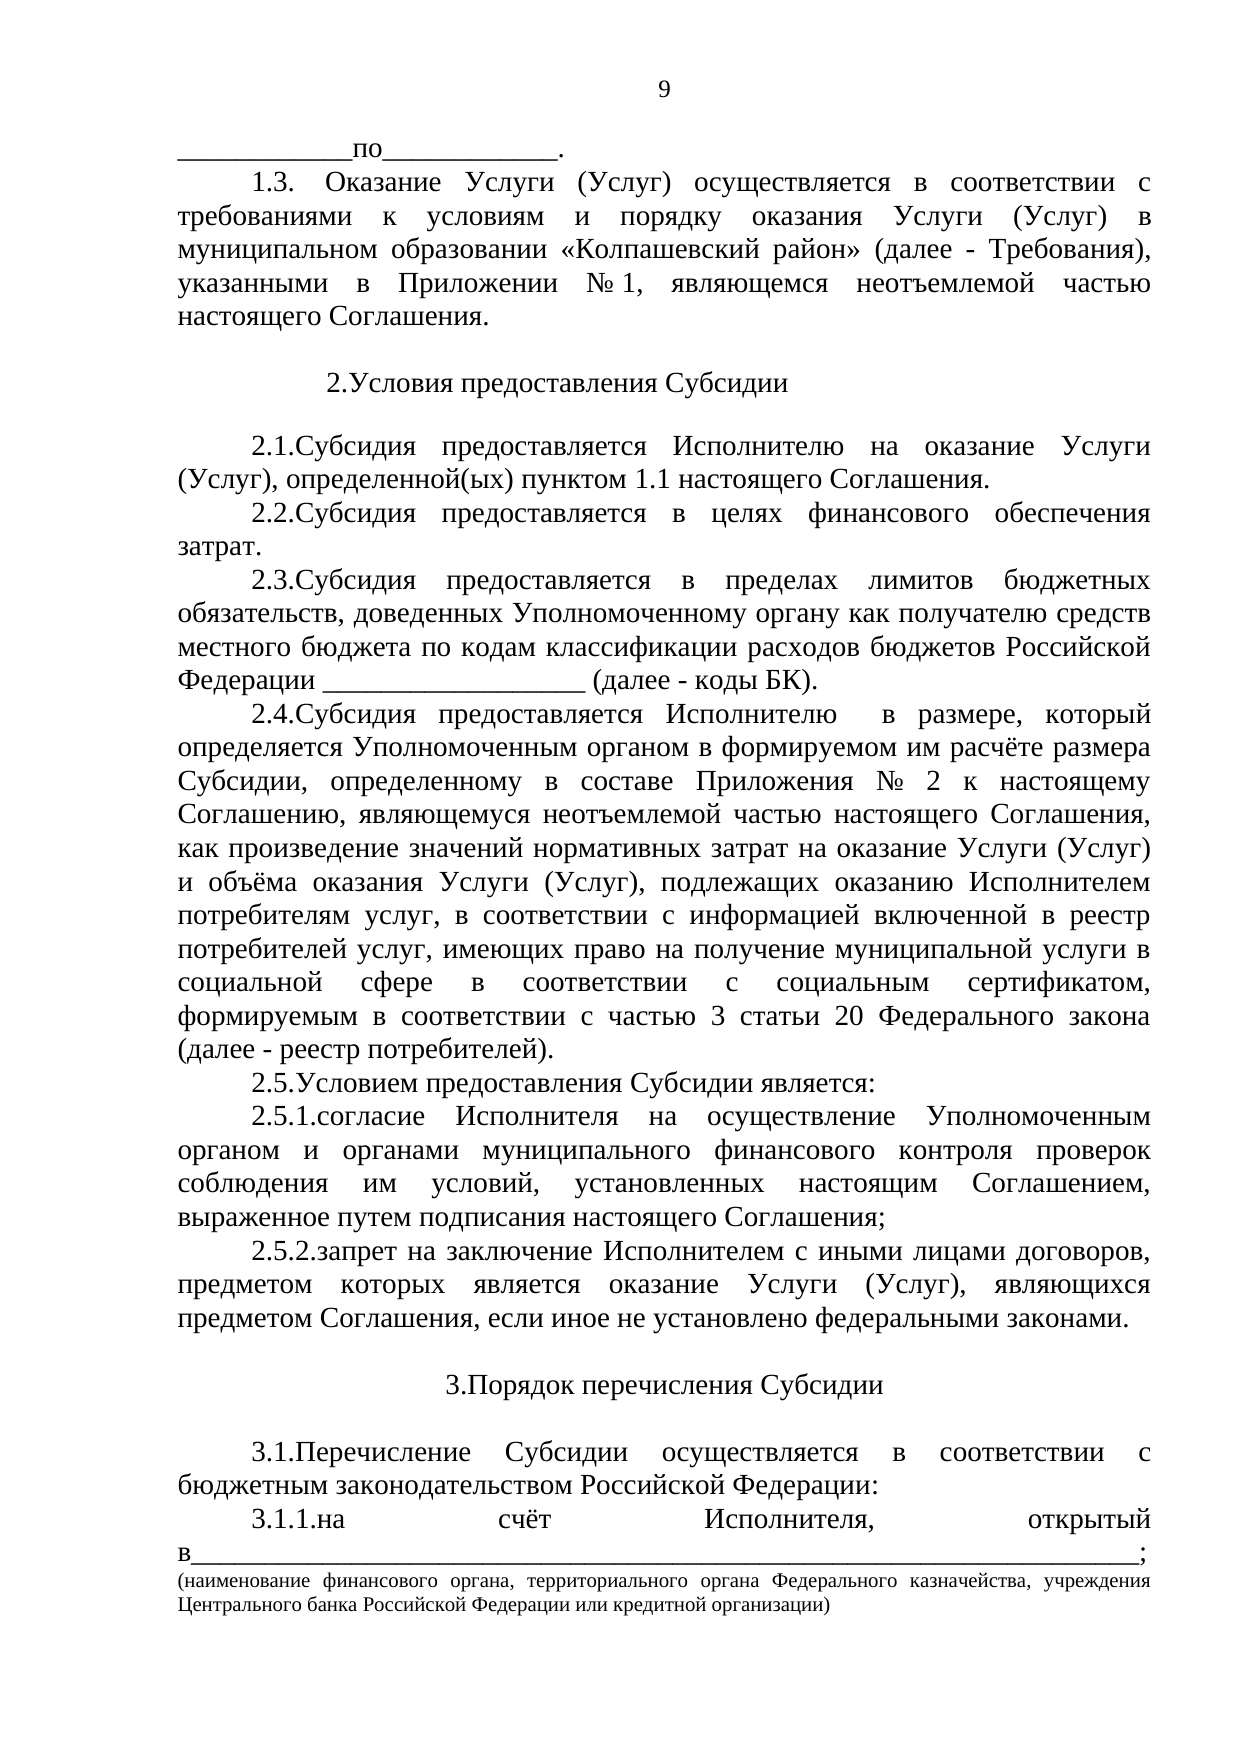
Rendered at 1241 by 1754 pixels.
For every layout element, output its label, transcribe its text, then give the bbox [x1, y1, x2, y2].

text 3.Порядок перечисления Субсидии [177, 1367, 1152, 1400]
text 2.1.Субсидия предоставляется Исполнителю на оказание Услуги (Услуг), определенной(ых) пунктом 1.1 настоящего Соглашения. [177, 428, 1152, 495]
list Оказание Услуги (Услуг) осуществляется в соответствии с требованиями к условиям и порядку оказания Услуги (Услуг) в муниципальном образовании «Колпашевский район» (далее - Требования), указанными в Приложении № 1, являющемся неотъемлемой частью настоящего Соглашения. [177, 164, 1152, 332]
text 2.3.Субсидия предоставляется в пределах лимитов бюджетных обязательств, доведенных Уполномоченному органу как получателю средств местного бюджета по кодам классификации расходов бюджетов Российской Федерации __________________ (далее - коды БК). [177, 562, 1152, 696]
text 2.4.Субсидия предоставляется Исполнителю в размере, который определяется Уполномоченным органом в формируемом им расчёте размера Субсидии, определенному в составе Приложения № 2 к настоящему Соглашению, являющемуся неотъемлемой частью настоящего Соглашения, как произведение значений нормативных затрат на оказание Услуги (Услуг) и объёма оказания Услуги (Услуг), подлежащих оказанию Исполнителем потребителям услуг, в соответствии с информацией включенной в реестр потребителей услуг, имеющих право на получение муниципальной услуги в социальной сфере в соответствии с социальным сертификатом, формируемым в соответствии с частью 3 статьи 20 Федерального закона (далее - реестр потребителей). [177, 696, 1152, 1065]
text 2.5.Условием предоставления Субсидии является: [177, 1065, 1152, 1098]
text 3.1.1.на счёт Исполнителя, открытый в_________________________________________________________________; (наименование финансового органа, территориального органа Федерального казначейства, учреждения Центрального банка Российской Федерации или кредитной организации) [177, 1501, 1152, 1616]
text 2.5.1.согласие Исполнителя на осуществление Уполномоченным органом и органами муниципального финансового контроля проверок соблюдения им условий, установленных настоящим Соглашением, выраженное путем подписания настоящего Соглашения; [177, 1098, 1152, 1233]
text 2.5.2.запрет на заключение Исполнителем с иными лицами договоров, предметом которых является оказание Услуги (Услуг), являющихся предметом Соглашения, если иное не установлено федеральными законами. [177, 1233, 1152, 1333]
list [177, 131, 1152, 164]
text 2.2.Субсидия предоставляется в целях финансового обеспечения затрат. [177, 495, 1152, 562]
text 3.1.Перечисление Субсидии осуществляется в соответствии с бюджетным законодательством Российской Федерации: [177, 1434, 1152, 1501]
text 2.Условия предоставления Субсидии [326, 365, 1152, 399]
